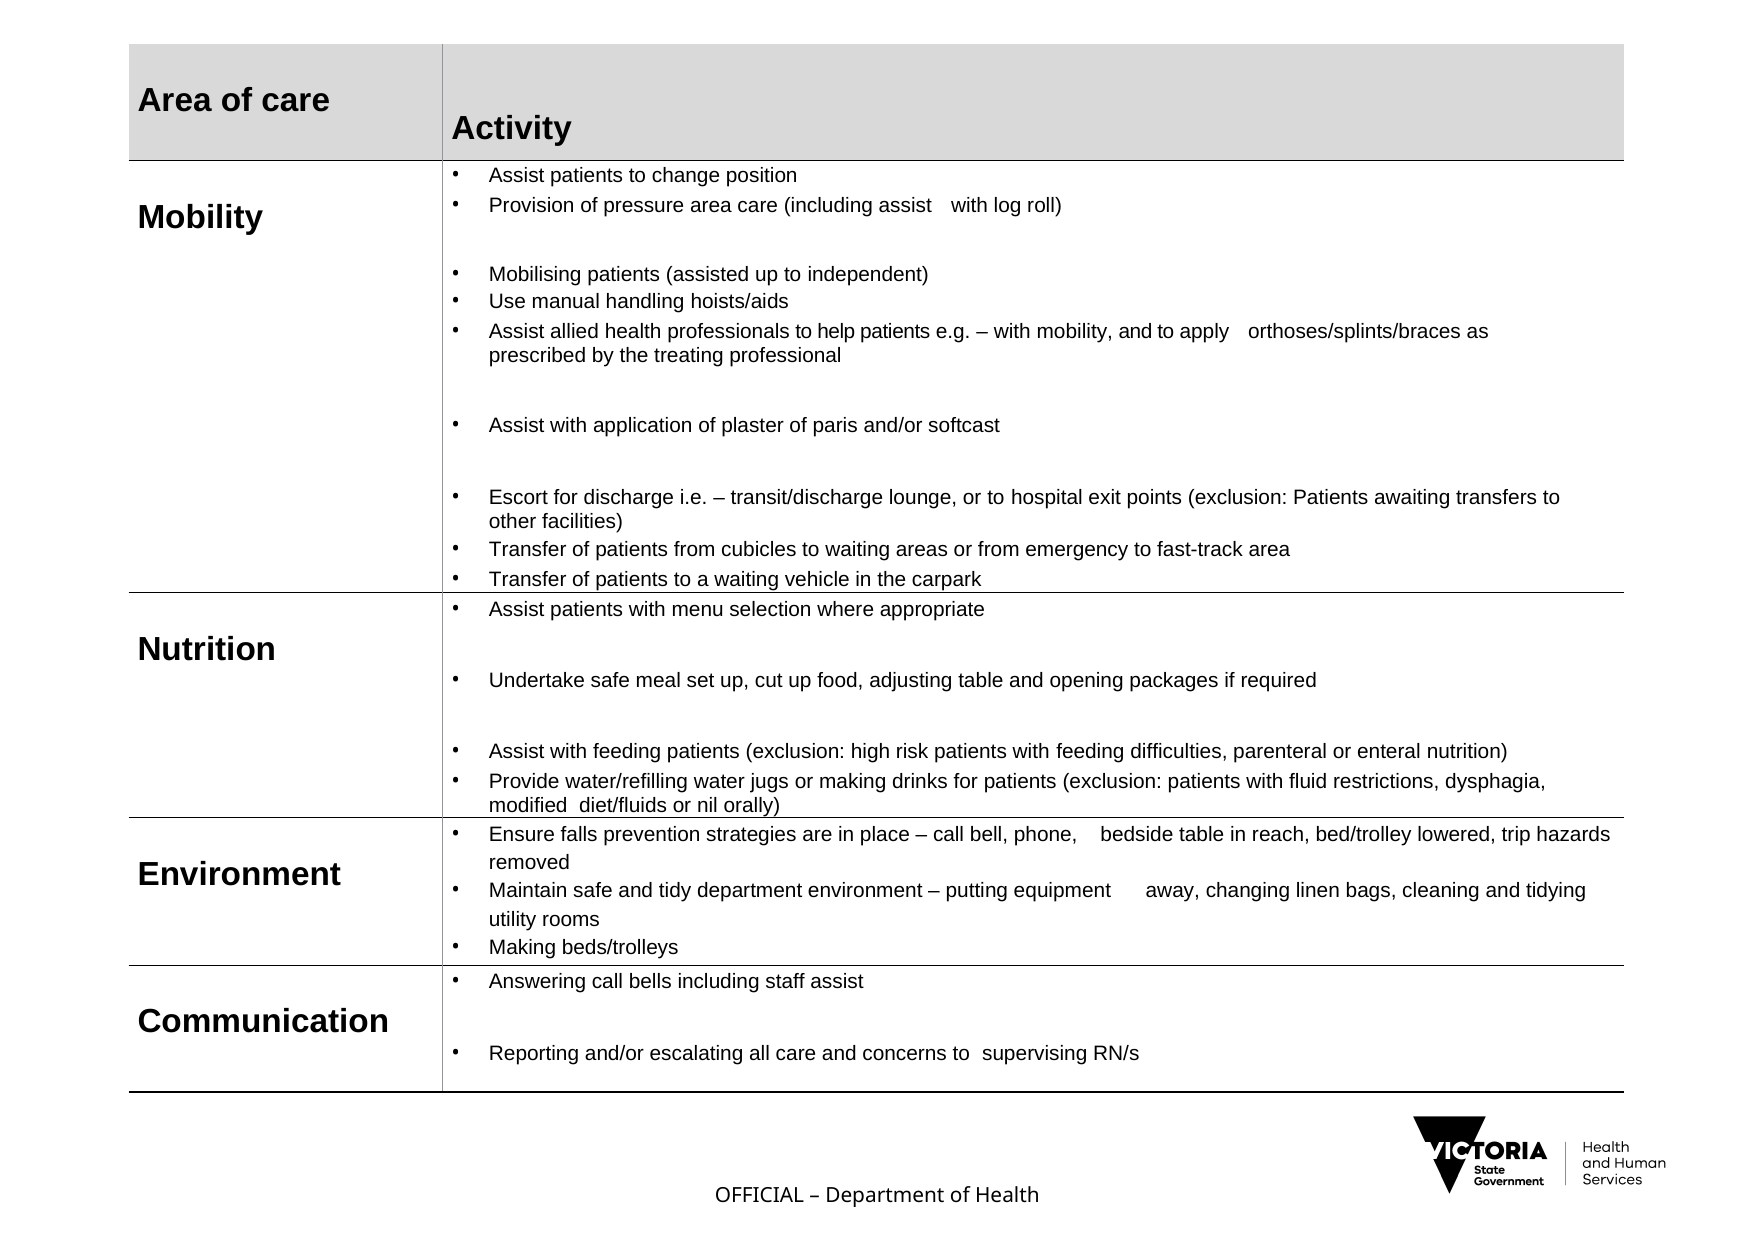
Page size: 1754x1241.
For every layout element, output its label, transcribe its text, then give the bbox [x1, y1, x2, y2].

table_cell Environment [129, 818, 442, 965]
picture [0, 1110, 1754, 1241]
table_cell Nutrition [129, 593, 442, 817]
table_cell Manual Handling & Mobility [129, 161, 442, 592]
table_header Activity [443, 44, 1624, 160]
table_cell Communication [129, 966, 442, 1091]
table_header Area of care [129, 44, 442, 160]
table_cell Assist patients with menu selection where appropriate Undertake safe meal set up, cut up food, adjusting table and opening packages if required Assist with feeding patients (exclusion: high risk patients with feeding difficulties, parenteral or enteral nutrition) Provide water/refilling water jugs or making drinks for patients (exclusion: patients with fluid restrictions, dysphagia, modified diet/fluids or nil orally) [443, 593, 1624, 817]
table_cell Ensure falls prevention strategies are in place – call bell, phone, bedside table in reach, bed/trolley lowered, trip hazards removed Maintain safe and tidy department environment – putting equipment away, changing linen bags, cleaning and tidying utility rooms Making beds/trolleys [443, 818, 1624, 965]
